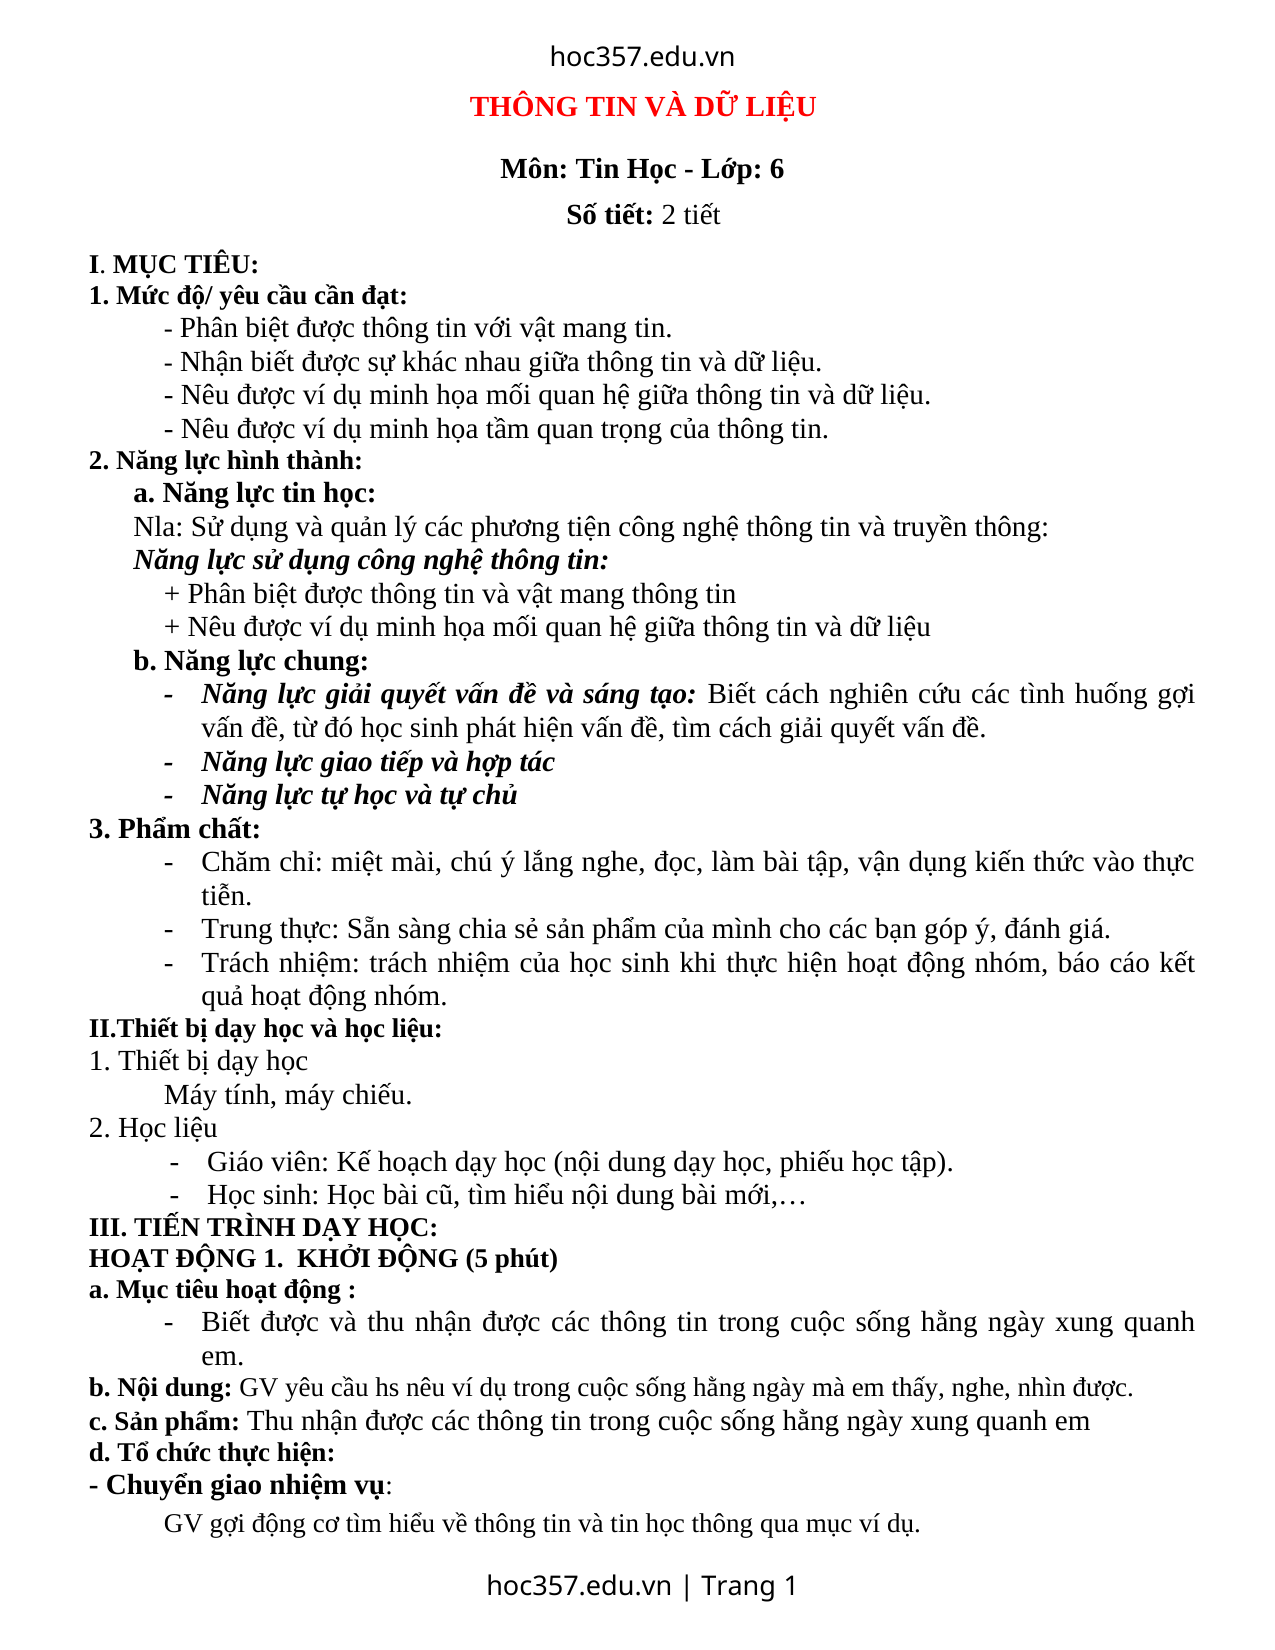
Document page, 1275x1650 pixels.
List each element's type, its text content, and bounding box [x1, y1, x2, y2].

list Chăm chỉ: miệt mài, chú ý lắng nghe, đọc, làm bài tập, vận dụng kiến thức vào thực tiễn. [164, 844, 1196, 911]
text b. Năng lực chung: [89, 643, 1196, 677]
text II.Thiết bị dạy học và học liệu: [89, 1012, 1196, 1043]
list Giáo viên: Kế hoạch dạy học (nội dung dạy học, phiếu học tập). [169, 1144, 1196, 1177]
text c. Sản phẩm: Thu nhận được các thông tin trong cuộc sống hằng ngày xung quanh em [89, 1403, 1196, 1436]
text Máy tính, máy chiếu. [89, 1077, 1196, 1110]
text 1. Thiết bị dạy học [89, 1043, 1196, 1077]
text a. Mục tiêu hoạt động : [89, 1273, 1196, 1304]
text d. Tổ chức thực hiện: [89, 1436, 1196, 1467]
text Nla: Sử dụng và quản lý các phương tiện công nghệ thông tin và truyền thông: [89, 509, 1196, 542]
text 2. Học liệu [89, 1110, 1196, 1144]
text Năng lực sử dụng công nghệ thông tin: [89, 542, 1196, 576]
list Năng lực giao tiếp và hợp tác [164, 744, 1196, 777]
text 2. Năng lực hình thành: [89, 444, 1196, 475]
list Trung thực: Sẵn sàng chia sẻ sản phẩm của mình cho các bạn góp ý, đánh giá. [164, 911, 1196, 945]
text - Nhận biết được sự khác nhau giữa thông tin và dữ liệu. [89, 344, 1196, 377]
text + Nêu được ví dụ minh họa mối quan hệ giữa thông tin và dữ liệu [89, 609, 1196, 643]
text THÔNG TIN VÀ DỮ LIỆU [89, 89, 1198, 122]
text - Nêu được ví dụ minh họa tầm quan trọng của thông tin. [89, 411, 1196, 444]
list Trách nhiệm: trách nhiệm của học sinh khi thực hiện hoạt động nhóm, báo cáo kết quả hoạt động nhóm. [164, 945, 1196, 1012]
text - Chuyển giao nhiệm vụ: [89, 1467, 1196, 1501]
text Môn: Tin Học - Lớp: 6 [89, 151, 1196, 185]
list Năng lực giải quyết vấn đề và sáng tạo: Biết cách nghiên cứu các tình huống gợi vấn đề, từ đó học sinh phát hiện vấn đề, tìm cách giải quyết vấn đề. [164, 677, 1196, 744]
text 1. Mức độ/ yêu cầu cần đạt: [89, 279, 1196, 310]
text b. Nội dung: GV yêu cầu hs nêu ví dụ trong cuộc sống hằng ngày mà em thấy, nghe, nhìn được. [89, 1371, 1196, 1403]
text GV gợi động cơ tìm hiểu về thông tin và tin học thông qua mục ví dụ. [89, 1507, 1196, 1538]
text HOẠT ĐỘNG 1. KHỞI ĐỘNG (5 phút) [89, 1242, 1196, 1273]
text - Phân biệt được thông tin với vật mang tin. [89, 310, 1196, 344]
list Biết được và thu nhận được các thông tin trong cuộc sống hằng ngày xung quanh em. [164, 1304, 1196, 1371]
text a. Năng lực tin học: [89, 475, 1196, 509]
text I. MỤc tiêu: [89, 248, 1196, 279]
list Năng lực tự học và tự chủ [164, 777, 1196, 811]
text + Phân biệt được thông tin và vật mang thông tin [89, 576, 1196, 609]
text Số tiết: 2 tiết [89, 197, 1198, 231]
text - Nêu được ví dụ minh họa mối quan hệ giữa thông tin và dữ liệu. [89, 377, 1196, 411]
text III. TIẾN TRÌNH DẠY HỌC: [89, 1211, 1196, 1242]
text 3. Phẩm chất: [89, 811, 1196, 844]
list Học sinh: Học bài cũ, tìm hiểu nội dung bài mới,… [169, 1177, 1196, 1211]
